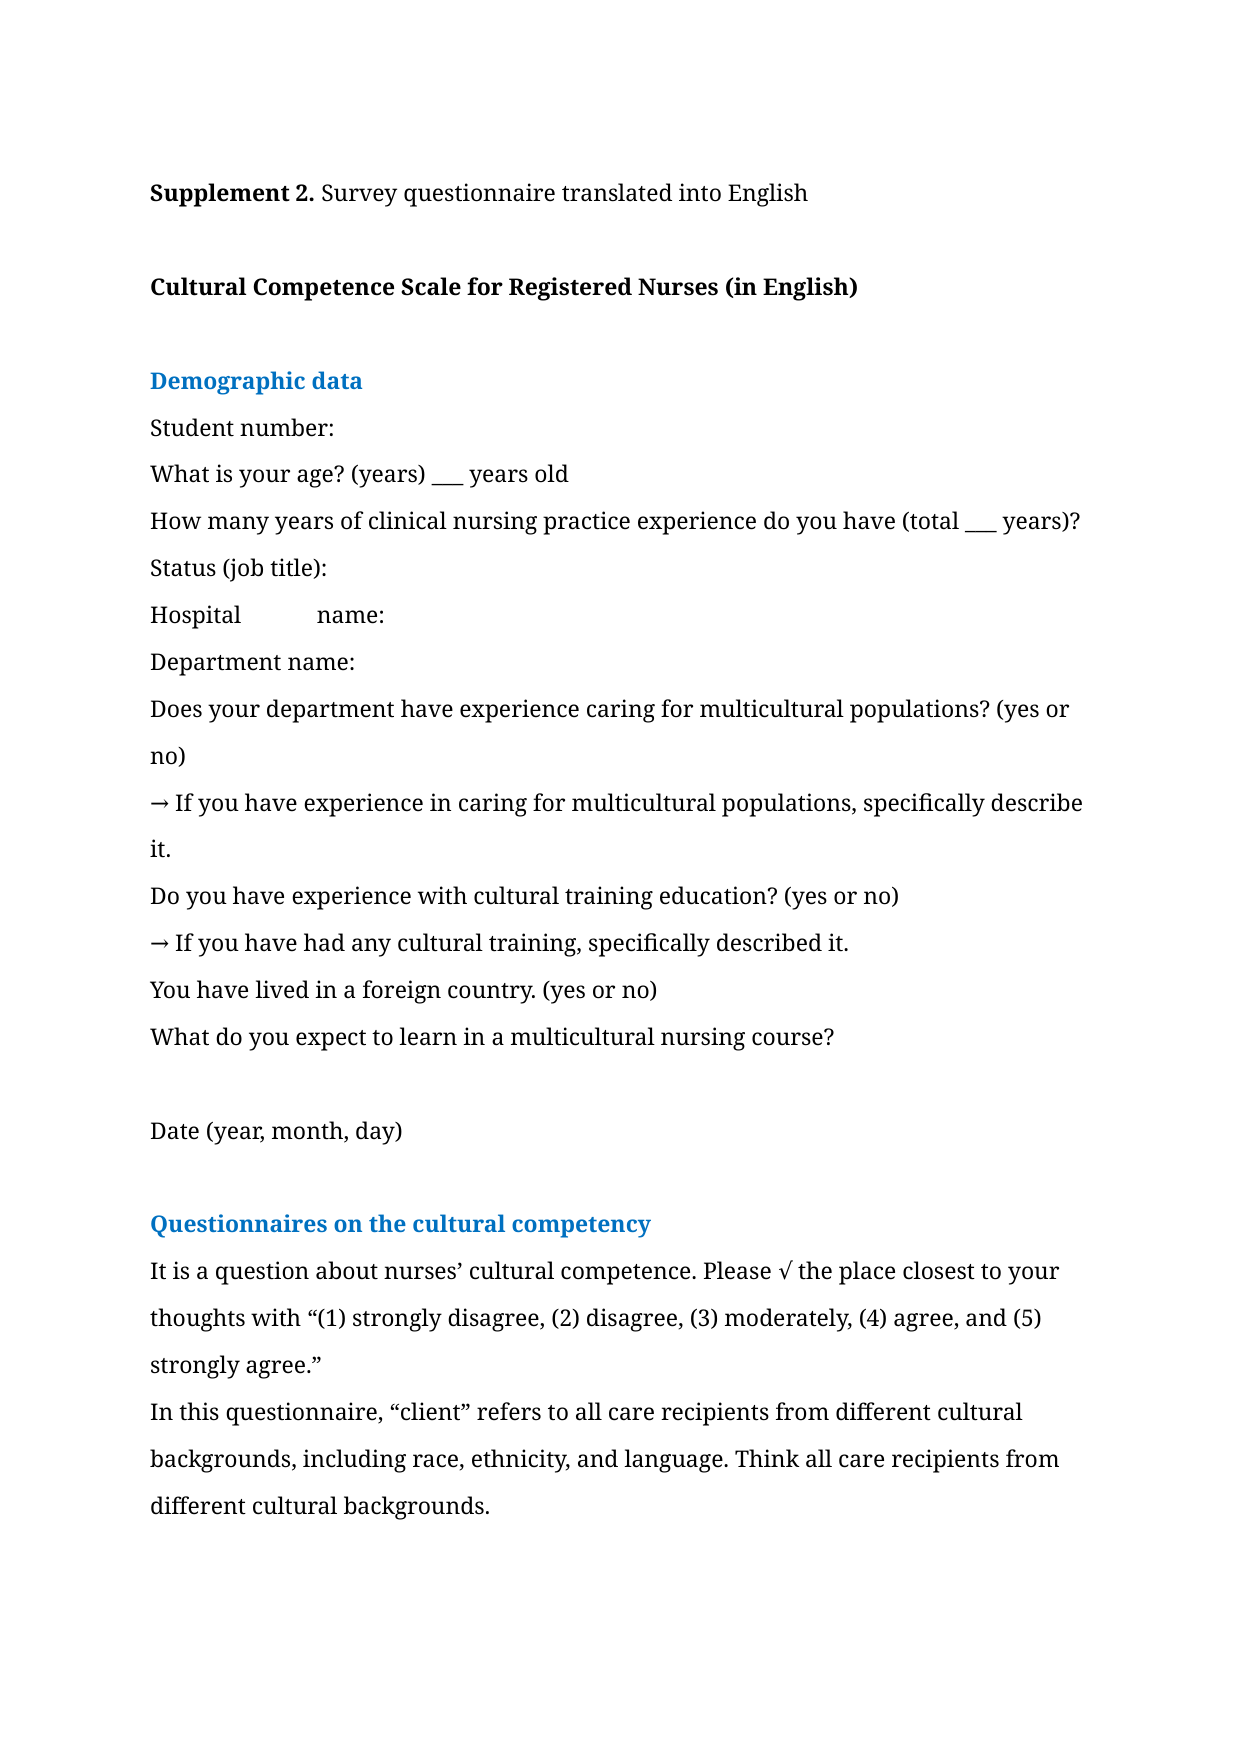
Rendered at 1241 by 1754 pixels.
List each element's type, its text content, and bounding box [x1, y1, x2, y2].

text What do you expect to learn in a multicultural nursing course? [150, 1021, 1090, 1052]
text Student number: [150, 412, 1090, 443]
text Supplement 2. Survey questionnaire translated into English [150, 177, 1090, 208]
text You have lived in a foreign country. (yes or no) [150, 974, 1090, 1005]
text Do you have experience with cultural training education? (yes or no) [150, 880, 1090, 912]
text Status (job title): [150, 552, 1090, 583]
text What is your age? (years) ___ years old [150, 458, 1090, 490]
text → If you have experience in caring for multicultural populations, specifically describe it. [150, 787, 1090, 865]
text Department name: [150, 646, 1090, 677]
text Date (year, month, day) [150, 1115, 1090, 1146]
text Hospital name: [150, 599, 1090, 630]
text Demographic data [150, 365, 1090, 396]
text → If you have had any cultural training, specifically described it. [150, 927, 1090, 958]
text Does your department have experience caring for multicultural populations? (yes or no) [150, 693, 1090, 771]
text It is a question about nurses’ cultural competence. Please √ the place closest to your thoughts with “(1) strongly disagree, (2) disagree, (3) moderately, (4) agree, and (5) strongly agree.” [150, 1255, 1090, 1380]
text In this questionnaire, “client” refers to all care recipients from different cultural backgrounds, including race, ethnicity, and language. Think all care recipients from different cultural backgrounds. [150, 1396, 1090, 1521]
text Cultural Competence Scale for Registered Nurses (in English) [150, 271, 1090, 302]
text How many years of clinical nursing practice experience do you have (total ___ years)? [150, 505, 1090, 537]
text Questionnaires on the cultural competency [150, 1208, 1090, 1240]
